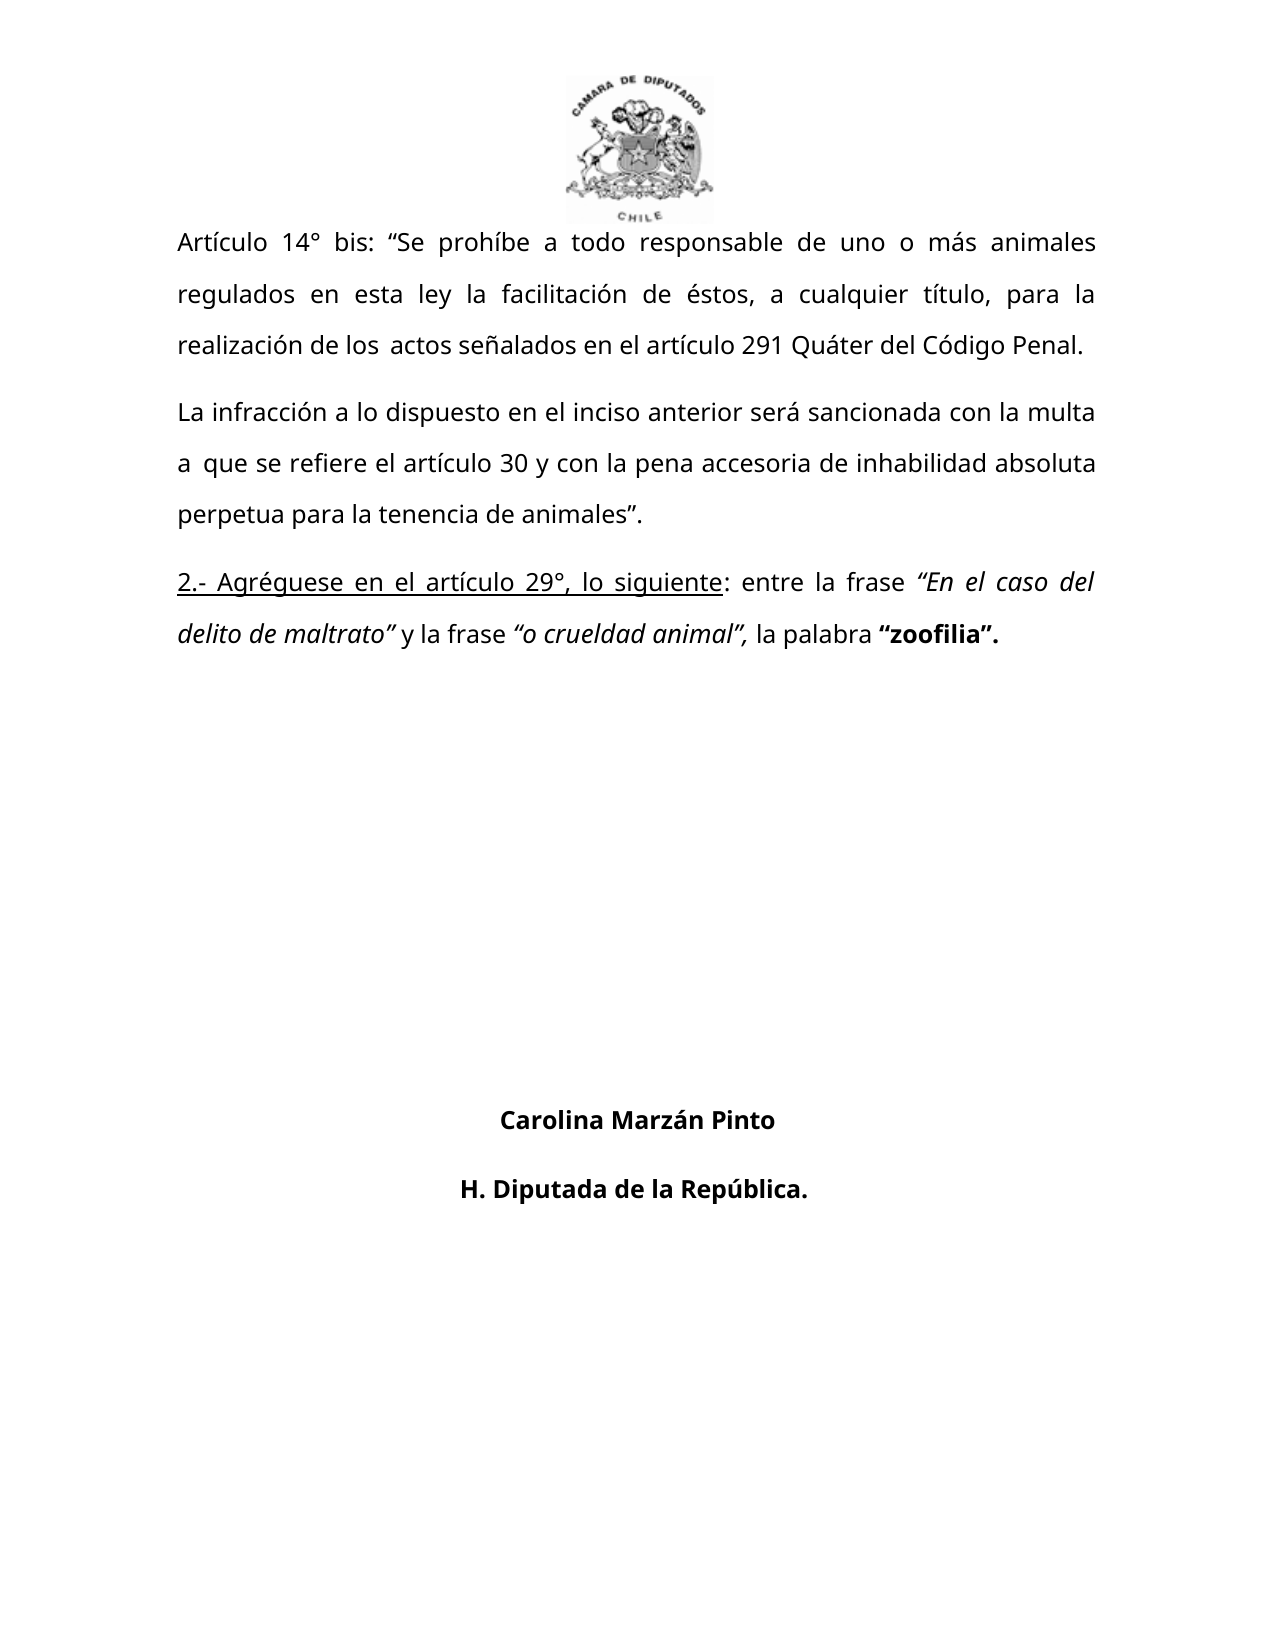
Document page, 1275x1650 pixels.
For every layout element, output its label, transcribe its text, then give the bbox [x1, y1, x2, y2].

picture [565, 75, 714, 224]
text Artículo 14° bis: “Se prohíbe a todo responsable de uno o más animales regulados en esta ley la facilitación de éstos, a cualquier título, para la realización de los actos señalados en el artículo 291 Quáter del Código Penal. [177, 225, 1097, 362]
text 2.- Agréguese en el artículo 29°, lo siguiente: entre la frase “En el caso del delito de maltrato” y la frase “o crueldad animal”, la palabra “zoofilia”. [177, 564, 1097, 651]
text H. Diputada de la República. [459, 1172, 1110, 1206]
text Carolina Marzán Pinto [165, 1102, 1110, 1136]
text La infracción a lo dispuesto en el inciso anterior será sancionada con la multa a que se refiere el artículo 30 y con la pena accesoria de inhabilidad absoluta perpetua para la tenencia de animales”. [177, 395, 1098, 531]
